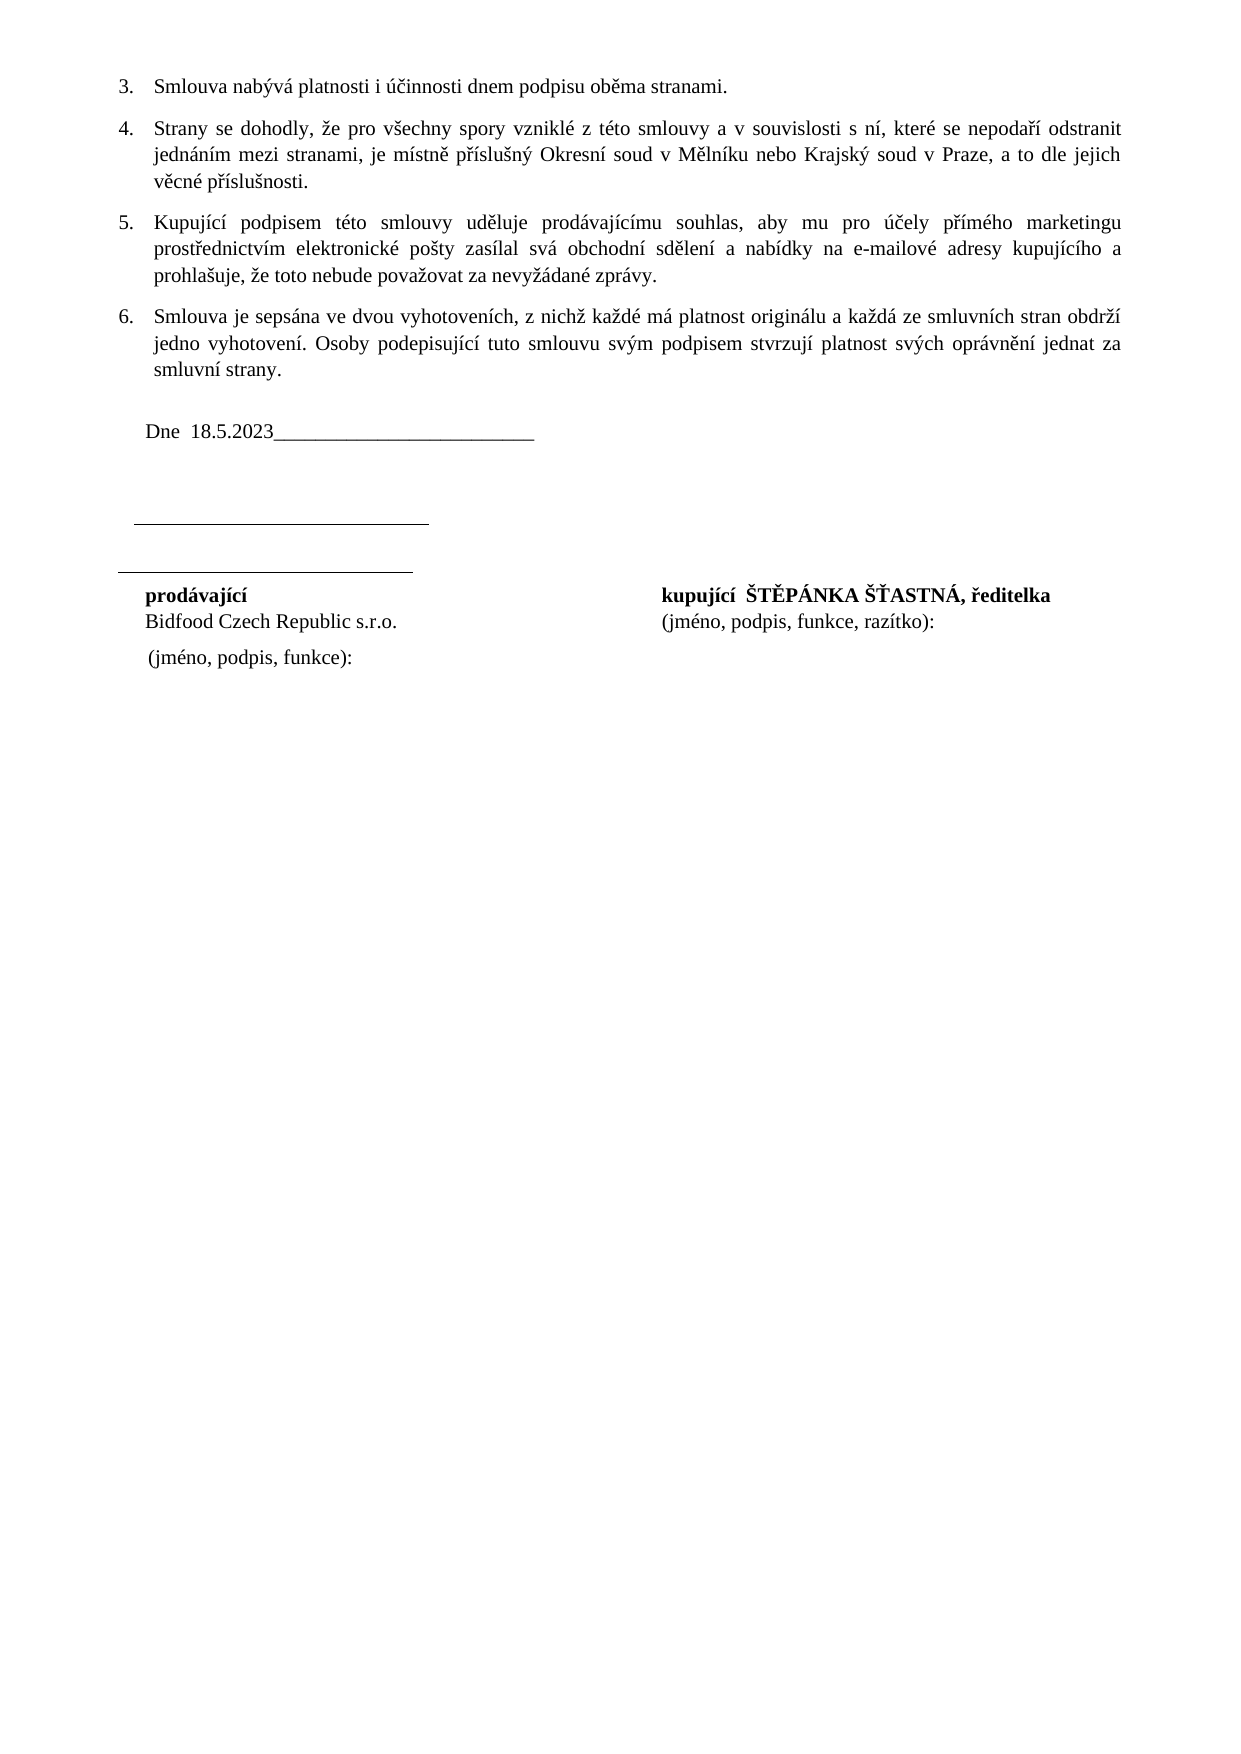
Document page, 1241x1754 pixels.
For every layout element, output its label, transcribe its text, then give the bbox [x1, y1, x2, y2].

list Kupující podpisem této smlouvy uděluje prodávajícímu souhlas, aby mu pro účely přímého marketingu prostřednictvím elektronické pošty zasílal svá obchodní sdělení a nabídky na e-mailové adresy kupujícího a prohlašuje, že toto nebude považovat za nevyžádané zprávy. [118, 210, 1123, 287]
list Smlouva nabývá platnosti i účinnosti dnem podpisu oběma stranami. [118, 74, 1123, 98]
text prodávající kupující ŠTĚPÁNKA ŠŤASTNÁ, ředitelka [118, 582, 1138, 607]
text (jméno, podpis, funkce): [148, 645, 1123, 669]
list Strany se dohodly, že pro všechny spory vzniklé z této smlouvy a v souvislosti s ní, které se nepodaří odstranit jednáním mezi stranami, je místně příslušný Okresní soud v Mělníku nebo Krajský soud v Praze, a to dle jejich věcné příslušnosti. [118, 116, 1123, 193]
list Smlouva je sepsána ve dvou vyhotoveních, z nichž každé má platnost originálu a každá ze smluvních stran obdrží jedno vyhotovení. Osoby podepisující tuto smlouvu svým podpisem stvrzují platnost svých oprávnění jednat za smluvní strany. [118, 304, 1123, 381]
text Bidfood Czech Republic s.r.o. (jméno, podpis, funkce, razítko): [118, 609, 1138, 633]
text Dne 18.5.2023_________________________ [118, 419, 1138, 443]
